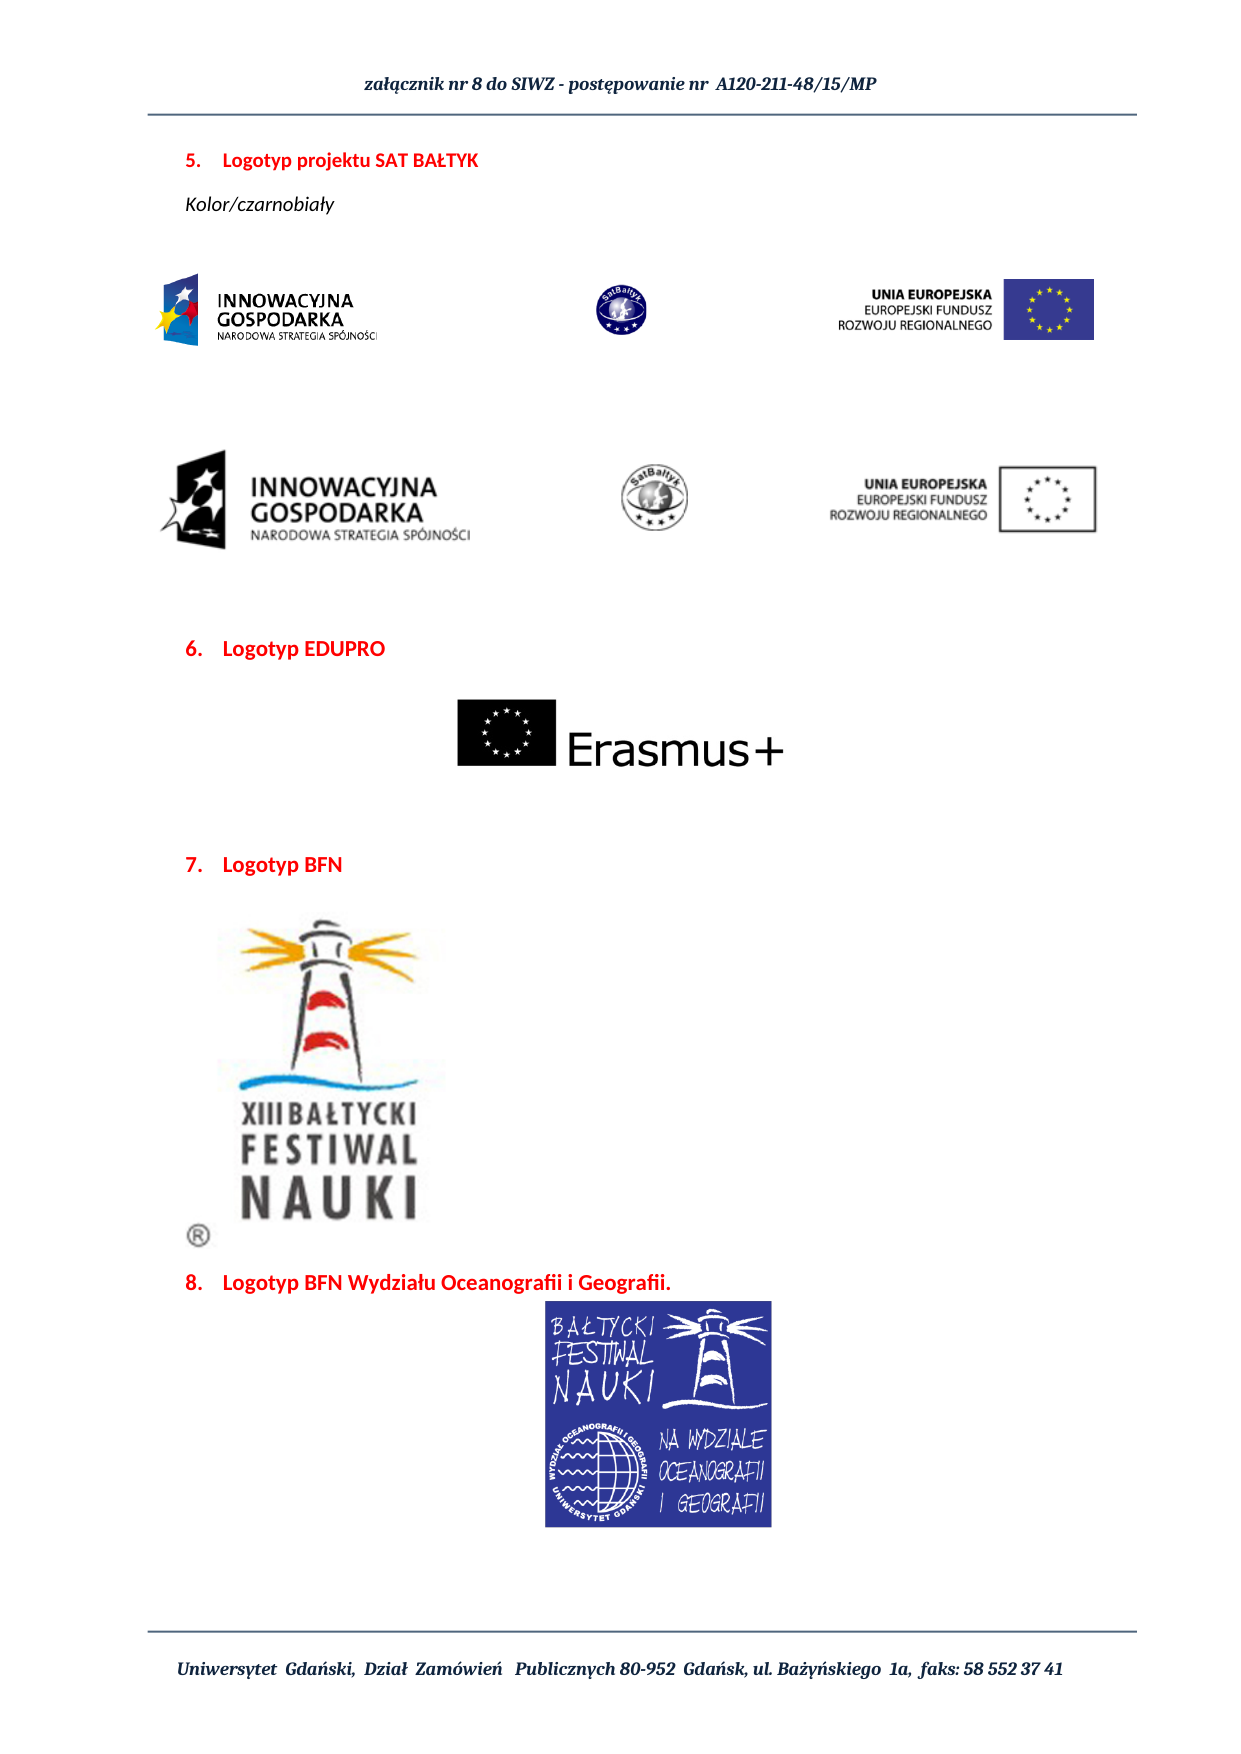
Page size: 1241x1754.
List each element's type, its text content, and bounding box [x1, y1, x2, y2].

table_header [458, 236, 784, 383]
text Kolor/czarnobiały [185, 192, 1093, 217]
picture [541, 1297, 774, 1530]
list Logotyp EDUPRO [185, 634, 1093, 662]
list Logotyp BFN Wydziału Oceanografii i Geografii. [185, 1268, 1093, 1296]
list Logotyp BFN [185, 850, 1093, 878]
picture [438, 680, 802, 785]
table_header [785, 236, 1152, 383]
picture [838, 279, 1094, 340]
picture [596, 284, 647, 335]
table_header [74, 236, 458, 383]
picture [147, 430, 1116, 568]
picture [185, 896, 472, 1249]
list Logotyp projektu SAT BAŁTYK [185, 148, 1093, 173]
picture [154, 273, 377, 346]
